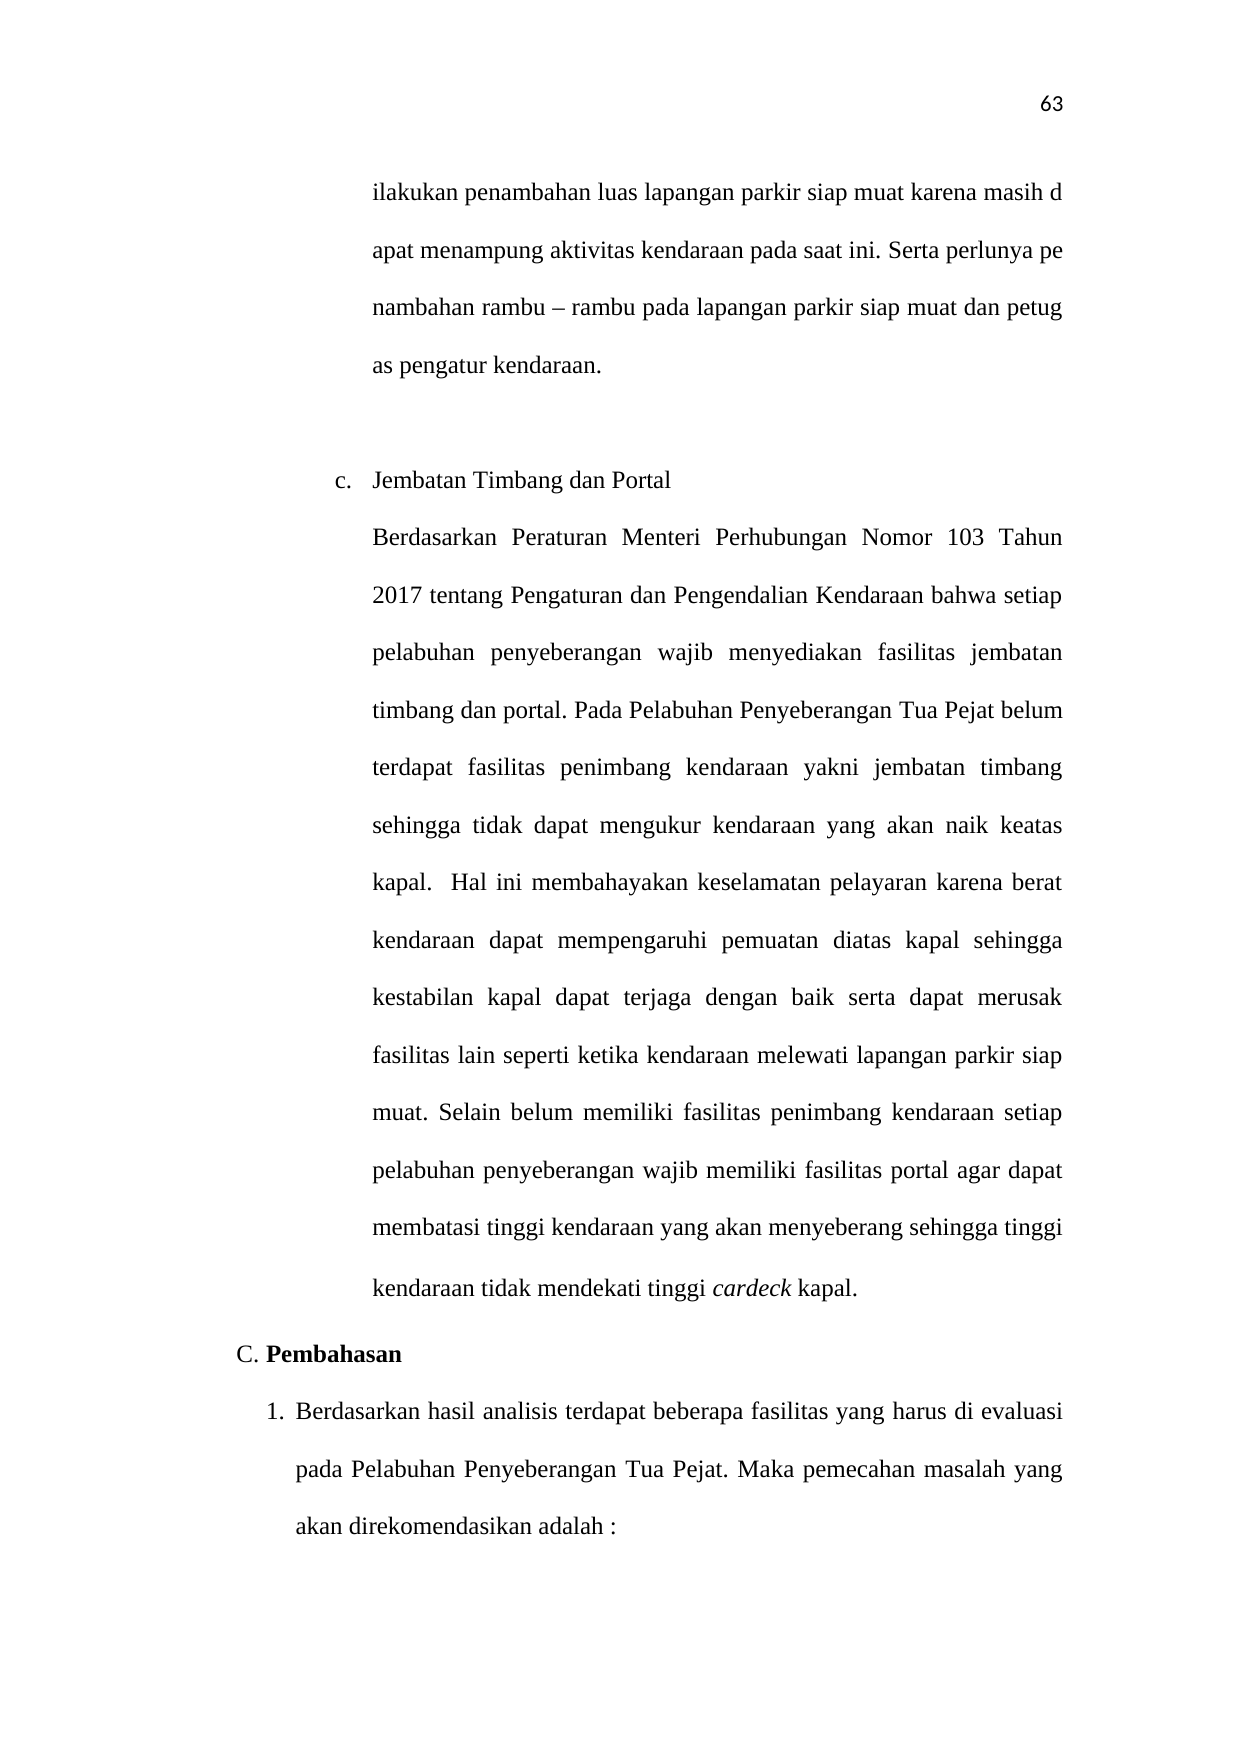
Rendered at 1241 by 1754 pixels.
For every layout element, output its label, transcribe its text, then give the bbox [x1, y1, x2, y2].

list Berdasarkan hasil analisis terdapat beberapa fasilitas yang harus di evaluasi pada Pelabuhan Penyeberangan Tua Pejat. Maka pemecahan masalah yang akan direkomendasikan adalah : [266, 1396, 1063, 1540]
list Berdasarkan Peraturan Menteri Perhubungan Nomor 103 Tahun 2017 tentang Pengaturan dan Pengendalian Kendaraan bahwa setiap pelabuhan penyeberangan wajib menyediakan fasilitas jembatan timbang dan portal. Pada Pelabuhan Penyeberangan Tua Pejat belum terdapat fasilitas penimbang kendaraan yakni jembatan timbang sehingga tidak dapat mengukur kendaraan yang akan naik keatas kapal. Hal ini membahayakan keselamatan pelayaran karena berat kendaraan dapat mempengaruhi pemuatan diatas kapal sehingga kestabilan kapal dapat terjaga dengan baik serta dapat merusak fasilitas lain seperti ketika kendaraan melewati lapangan parkir siap muat. Selain belum memiliki fasilitas penimbang kendaraan setiap pelabuhan penyeberangan wajib memiliki fasilitas portal agar dapat membatasi tinggi kendaraan yang akan menyeberang sehingga tinggi kendaraan tidak mendekati tinggi cardeck kapal. [372, 522, 1063, 1303]
subtitle Pembahasan [236, 1339, 1063, 1368]
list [372, 177, 1063, 378]
list Jembatan Timbang dan Portal [334, 465, 1063, 493]
